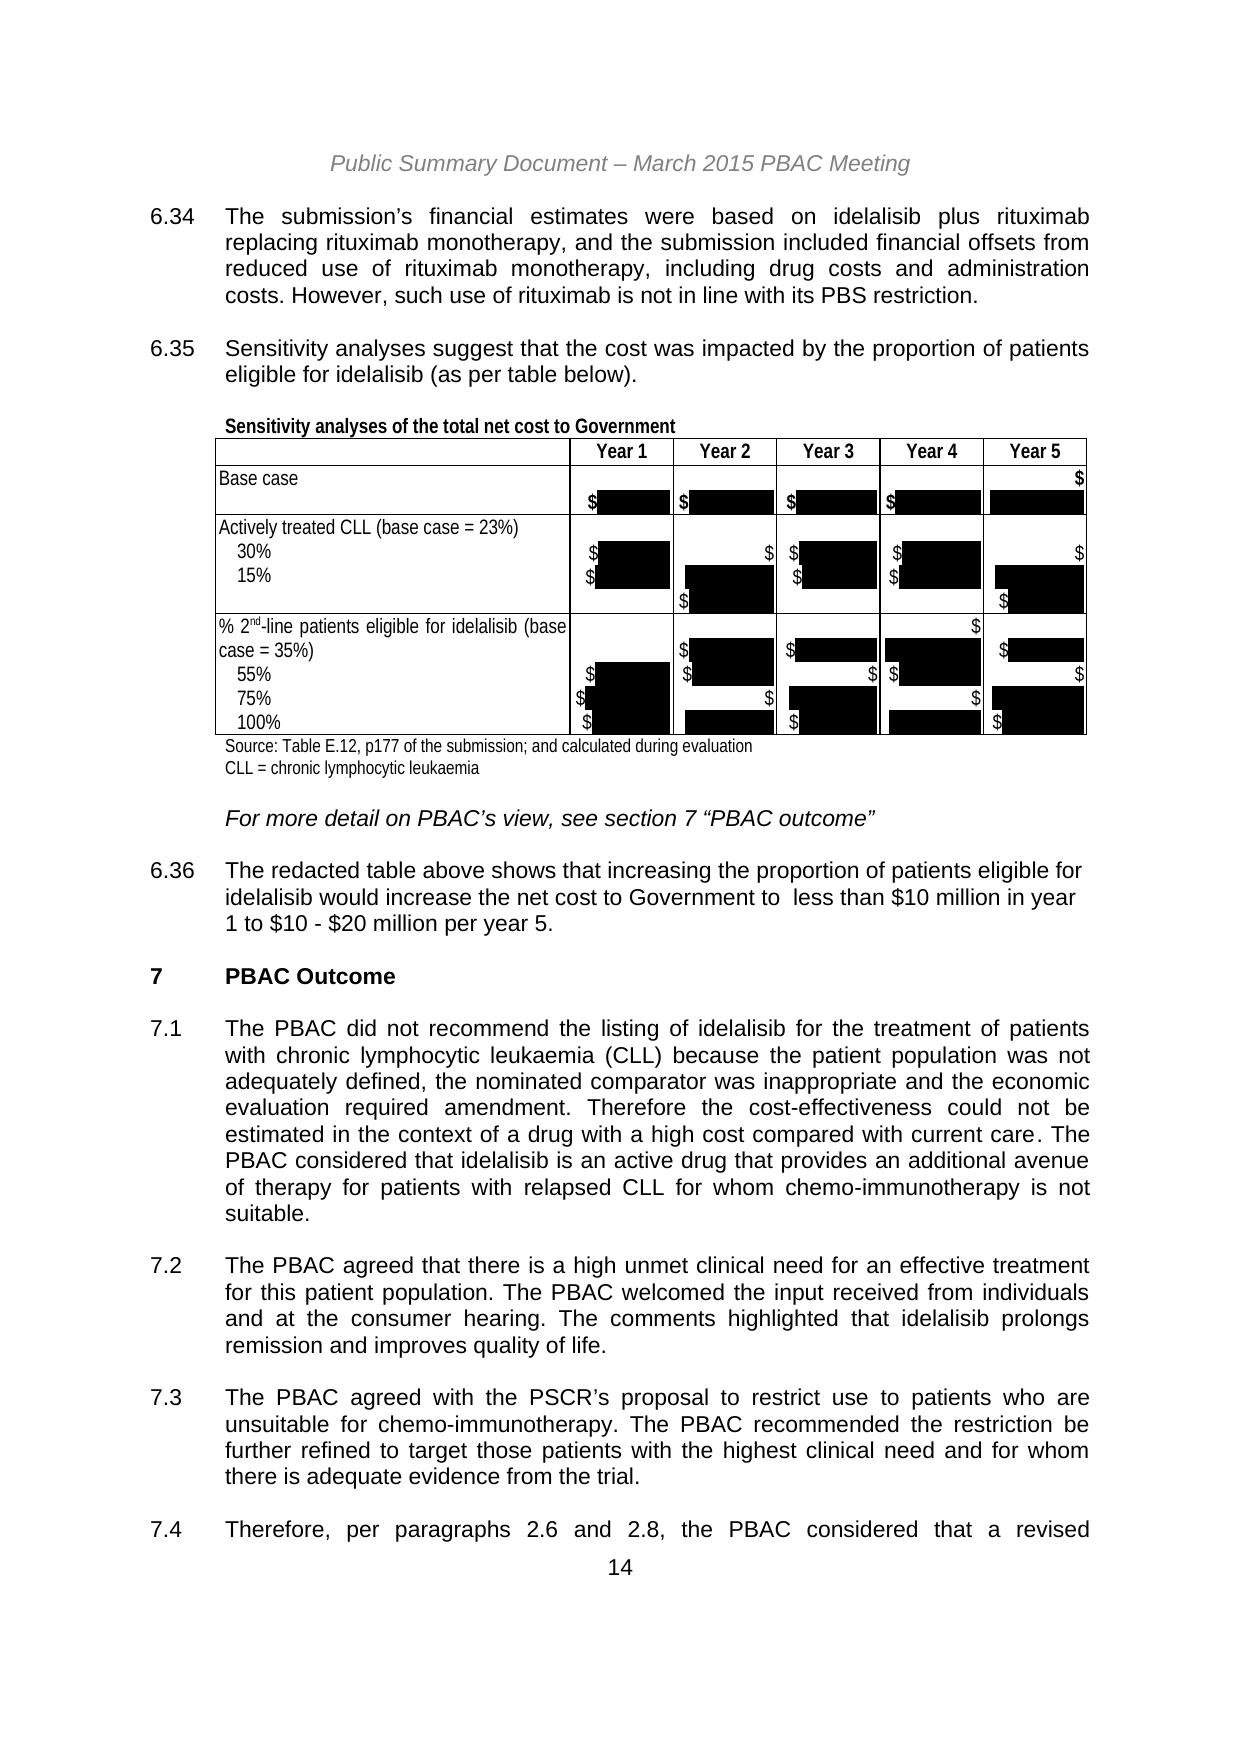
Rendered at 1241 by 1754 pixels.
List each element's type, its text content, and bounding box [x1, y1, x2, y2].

text CLL = chronic lymphocytic leukaemia [150, 757, 1090, 778]
table_cell $''''''''''''''''''''''' $'''''''''''''''''''''''''' $'''''''''''''''''''''''' [571, 614, 673, 734]
list For more detail on PBAC’s view, see section 7 “PBAC outcome” [225, 804, 1090, 831]
table_header Year 3 [777, 439, 879, 465]
table_header [216, 439, 569, 465]
table_header Year 4 [881, 439, 983, 465]
table_cell Base case [216, 466, 569, 514]
table_cell $''''''''''''''''''''' [674, 466, 776, 514]
table_cell $''''''''''''''''''''''' $'''''''''''''''''''''''''''' $''''''''''''''''''''''''' [984, 614, 1086, 734]
table_cell Actively treated CLL (base case = 23%) 30% 15% [216, 515, 569, 613]
table_cell $'''''''''''''''''''''''' $''''''''''''''''''''''' [777, 515, 879, 613]
table_cell % 2nd-line patients eligible for idelalisib (base case = 35%) 55% 75% 100% [216, 614, 569, 734]
table_cell $'''''''''''''''''''' [777, 466, 879, 514]
table_cell $''''''''''''''''''''''''''''' $''''''''''''''''''''''''' $'''''''''''''''''''''''''''' [881, 614, 983, 734]
list The PBAC agreed with the PSCR’s proposal to restrict use to patients who are unsuitable for chemo-immunotherapy. The PBAC recommended the restriction be further refined to target those patients with the highest clinical need and for whom there is adequate evidence from the trial. [150, 1384, 1090, 1490]
table_cell $''''''''''''''''''''' [881, 466, 983, 514]
table_cell $''''''''''''''''''''''''''' $''''''''''''''''''''''' [984, 515, 1086, 613]
list Sensitivity analyses suggest that the cost was impacted by the proportion of patients eligible for idelalisib (as per table below). [150, 334, 1090, 387]
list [150, 1516, 1090, 1542]
table_cell $''''''''''''''''''''''''' $''''''''''''''''''''''''''' $'''''''''''''''''''''''' [777, 614, 879, 734]
table_cell $'''''''''''''''''''''' $''''''''''''''''''''''' [571, 515, 673, 613]
list The redacted table above shows that increasing the proportion of patients eligible for [150, 857, 1090, 883]
list The PBAC did not recommend the listing of idelalisib for the treatment of patients with chronic lymphocytic leukaemia (CLL) because the patient population was not adequately defined, the nominated comparator was inappropriate and the economic evaluation required amendment. Therefore the cost-effectiveness could not be estimated in the context of a drug with a high cost compared with current care. The PBAC considered that idelalisib is an active drug that provides an additional avenue of therapy for patients with relapsed CLL for whom chemo-immunotherapy is not suitable. [150, 1015, 1090, 1226]
list The PBAC agreed that there is a high unmet clinical need for an effective treatment for this patient population. The PBAC welcomed the input received from individuals and at the consumer hearing. The comments highlighted that idelalisib prolongs remission and improves quality of life. [150, 1252, 1090, 1358]
subtitle PBAC Outcome [150, 963, 1090, 989]
table_header Year 5 [984, 439, 1086, 465]
table_header Year 1 [571, 439, 673, 465]
text Source: Table E.12, p177 of the submission; and calculated during evaluation [150, 735, 1090, 757]
table_cell $'''''''''''''''''''''''''' $''''''''''''''''''''''''' $''''''''''''''''''''''''''' [674, 614, 776, 734]
table_cell $''''''''''''''''''''''''''' $'''''''''''''''''''''''''' [674, 515, 776, 613]
list The submission’s financial estimates were based on idelalisib plus rituximab replacing rituximab monotherapy, and the submission included financial offsets from reduced use of rituximab monotherapy, including drug costs and administration costs. However, such use of rituximab is not in line with its PBS restriction. [150, 203, 1090, 308]
text Sensitivity analyses of the total net cost to Government [150, 413, 1090, 437]
table_cell $''''''''''''''''''''''' [984, 466, 1086, 514]
table_cell $'''''''''''''''''' [571, 466, 673, 514]
text idelalisib would increase the net cost to Government to less than $10 million in year 1 to $10 - $20 million per year 5. [225, 883, 1090, 936]
table_header Year 2 [674, 439, 776, 465]
table_cell $'''''''''''''''''''''''' $''''''''''''''''''''''''' [881, 515, 983, 613]
